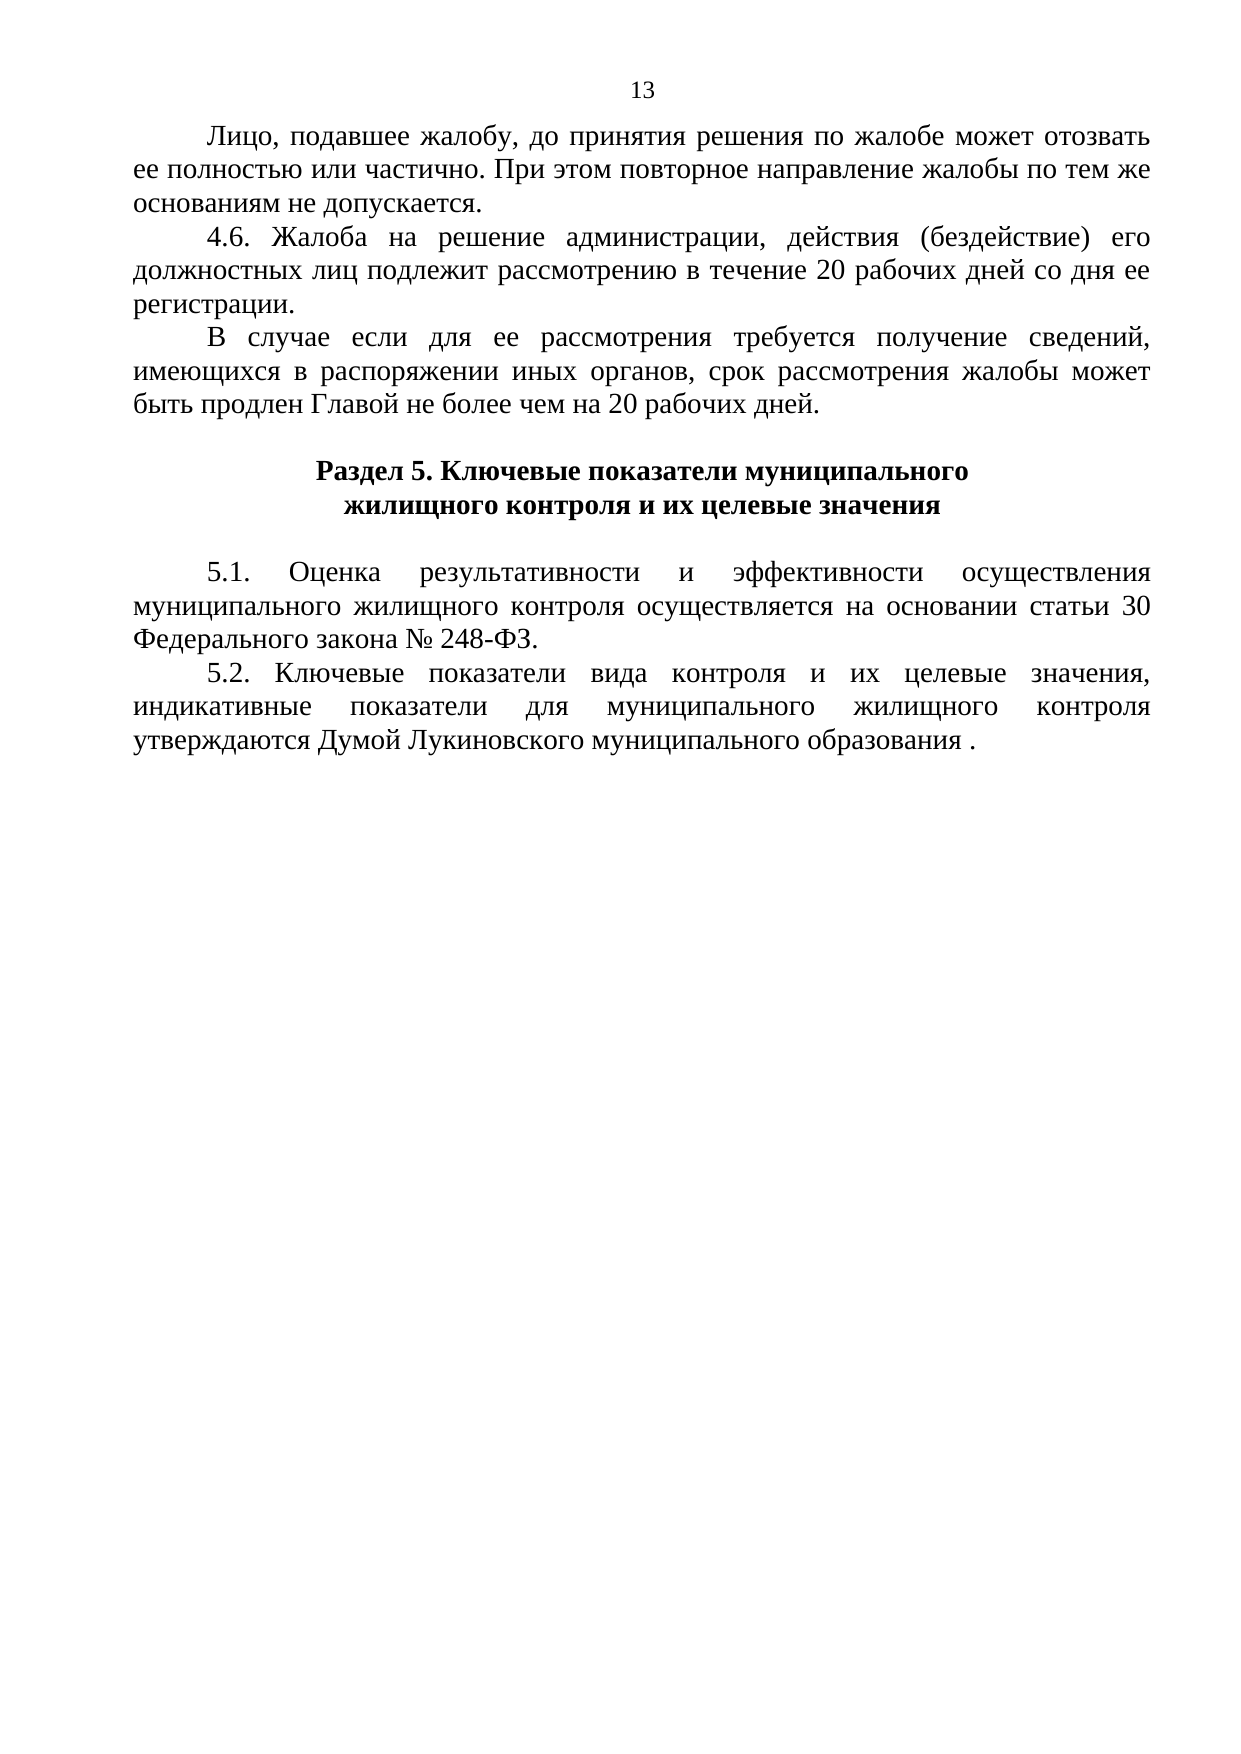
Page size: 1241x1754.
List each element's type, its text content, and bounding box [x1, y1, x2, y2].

text Лицо, подавшее жалобу, до принятия решения по жалобе может отозвать ее полностью или частично. При этом повторное направление жалобы по тем же основаниям не допускается. [133, 118, 1152, 219]
text В случае если для ее рассмотрения требуется получение сведений, имеющихся в распоряжении иных органов, срок рассмотрения жалобы может быть продлен Главой не более чем на 20 рабочих дней. [133, 319, 1152, 420]
text жилищного контроля и их целевые значения [133, 487, 1152, 521]
text 5.2. Ключевые показатели вида контроля и их целевые значения, индикативные показатели для муниципального жилищного контроля утверждаются Думой Лукиновского муниципального образования . [133, 655, 1152, 755]
text 5.1. Оценка результативности и эффективности осуществления муниципального жилищного контроля осуществляется на основании статьи 30 Федерального закона № 248-ФЗ. [133, 554, 1152, 655]
text Раздел 5. Ключевые показатели муниципального [133, 453, 1152, 487]
text 4.6. Жалоба на решение администрации, действия (бездействие) его должностных лиц подлежит рассмотрению в течение 20 рабочих дней со дня ее регистрации. [133, 219, 1152, 319]
